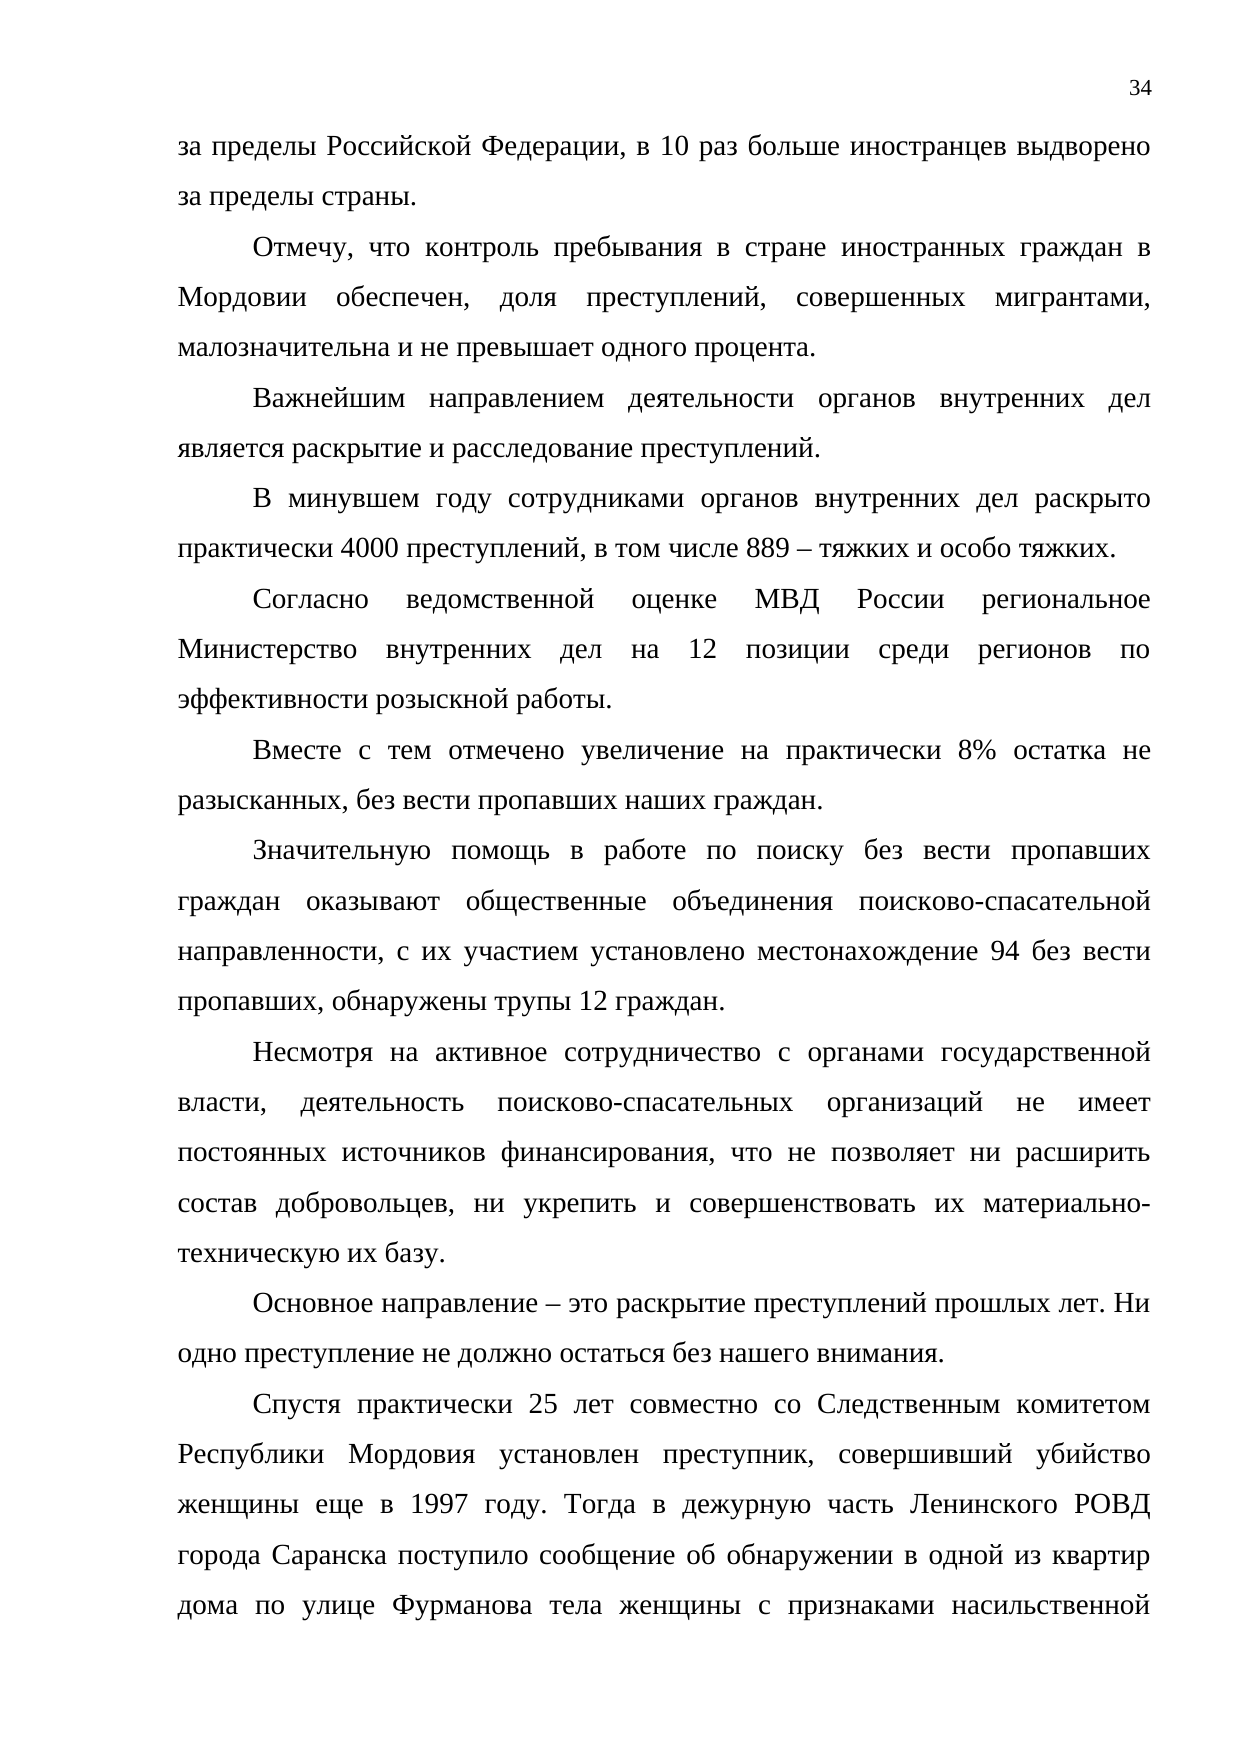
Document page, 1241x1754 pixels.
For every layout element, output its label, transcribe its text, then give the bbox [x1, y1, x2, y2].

text Несмотря на активное сотрудничество с органами государственной власти, деятельность поисково-спасательных организаций не имеет постоянных источников финансирования, что не позволяет ни расширить состав добровольцев, ни укрепить и совершенствовать их материально-техническую их базу. [177, 1034, 1152, 1268]
text Важнейшим направлением деятельности органов внутренних дел является раскрытие и расследование преступлений. [177, 380, 1152, 463]
text Отмечу, что контроль пребывания в стране иностранных граждан в Мордовии обеспечен, доля преступлений, совершенных мигрантами, малозначительна и не превышает одного процента. [177, 229, 1152, 363]
text Согласно ведомственной оценке МВД России региональное Министерство внутренних дел на 12 позиции среди регионов по эффективности розыскной работы. [177, 581, 1152, 715]
text Вместе с тем отмечено увеличение на практически 8% остатка не разысканных, без вести пропавших наших граждан. [177, 732, 1152, 816]
text Значительную помощь в работе по поиску без вести пропавших граждан оказывают общественные объединения поисково-спасательной направленности, с их участием установлено местонахождение 94 без вести пропавших, обнаружены трупы 12 граждан. [177, 832, 1152, 1017]
text В минувшем году сотрудниками органов внутренних дел раскрыто практически 4000 преступлений, в том числе 889 – тяжких и особо тяжких. [177, 480, 1152, 564]
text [177, 1386, 1152, 1621]
text Основное направление – это раскрытие преступлений прошлых лет. Ни одно преступление не должно остаться без нашего внимания. [177, 1285, 1152, 1369]
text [177, 128, 1152, 212]
